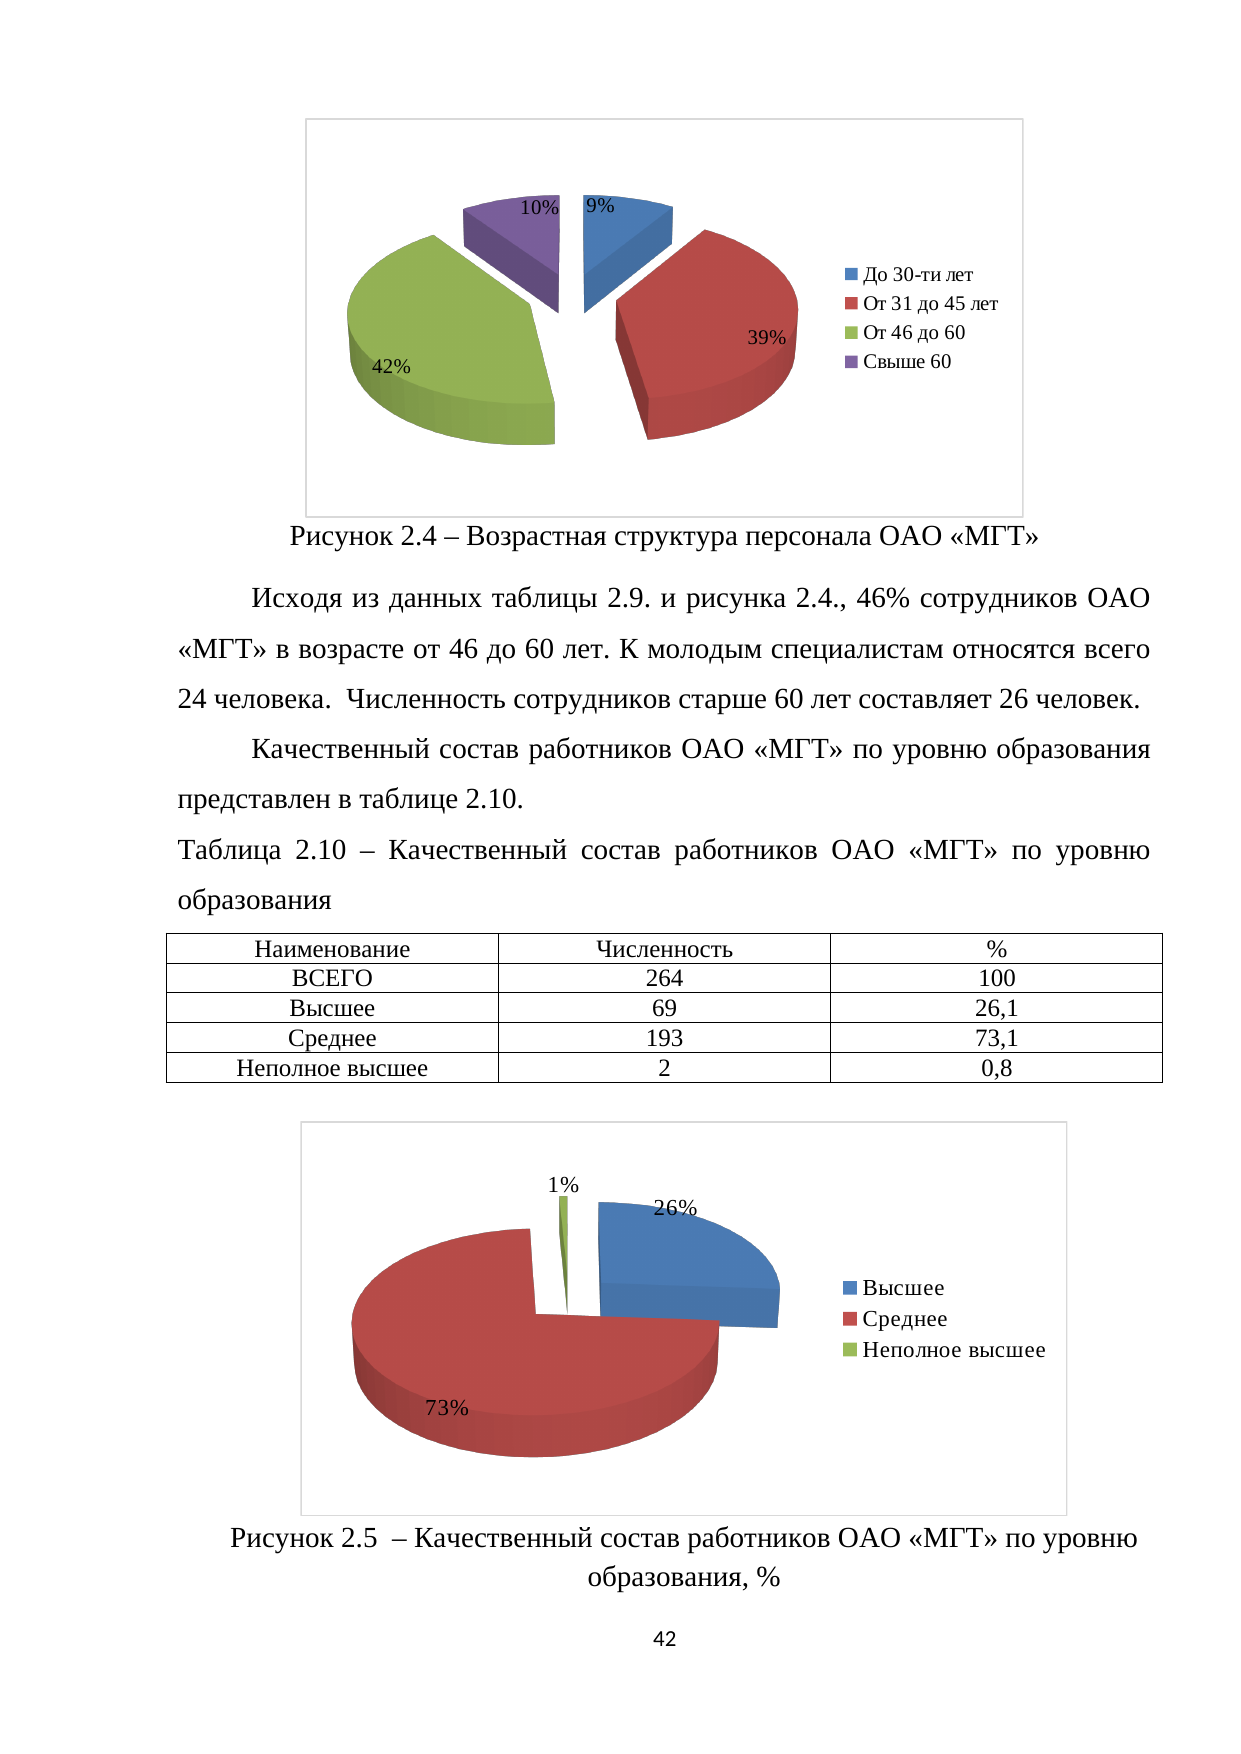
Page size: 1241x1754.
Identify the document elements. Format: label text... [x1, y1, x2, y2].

table_header % [831, 934, 1162, 962]
table_cell 73,1 [831, 1023, 1162, 1052]
table_cell Среднее [167, 1023, 498, 1052]
table_cell 0,8 [831, 1053, 1162, 1082]
table_cell 2 [499, 1053, 830, 1082]
table_cell 264 [499, 964, 830, 992]
table_cell 69 [499, 993, 830, 1022]
table_cell Неполное высшее [167, 1053, 498, 1082]
text Таблица 2.10 – Качественный состав работников ОАО «МГТ» по уровню образования [177, 832, 1152, 916]
text Исходя из данных таблицы 2.9. и рисунка 2.4., 46% сотрудников ОАО «МГТ» в возрасте от 46 до 60 лет. К молодым специалистам относятся всего 24 человека. Численность сотрудников старше 60 лет составляет 26 человек. [177, 580, 1152, 714]
text Качественный состав работников ОАО «МГТ» по уровню образования представлен в таблице 2.10. [177, 731, 1152, 815]
table_cell 100 [831, 964, 1162, 992]
table_cell ВСЕГО [167, 964, 498, 992]
table_header Численность [499, 934, 830, 962]
table_cell Высшее [167, 993, 498, 1022]
table_cell 26,1 [831, 993, 1162, 1022]
table_cell 193 [499, 1023, 830, 1052]
table_header Наименование [167, 934, 498, 962]
text Рисунок 2.4 – Возрастная структура персонала ОАО «МГТ» [177, 518, 1152, 552]
list Рисунок 2.5 – Качественный состав работников ОАО «МГТ» по уровню образования, % [216, 1521, 1152, 1593]
